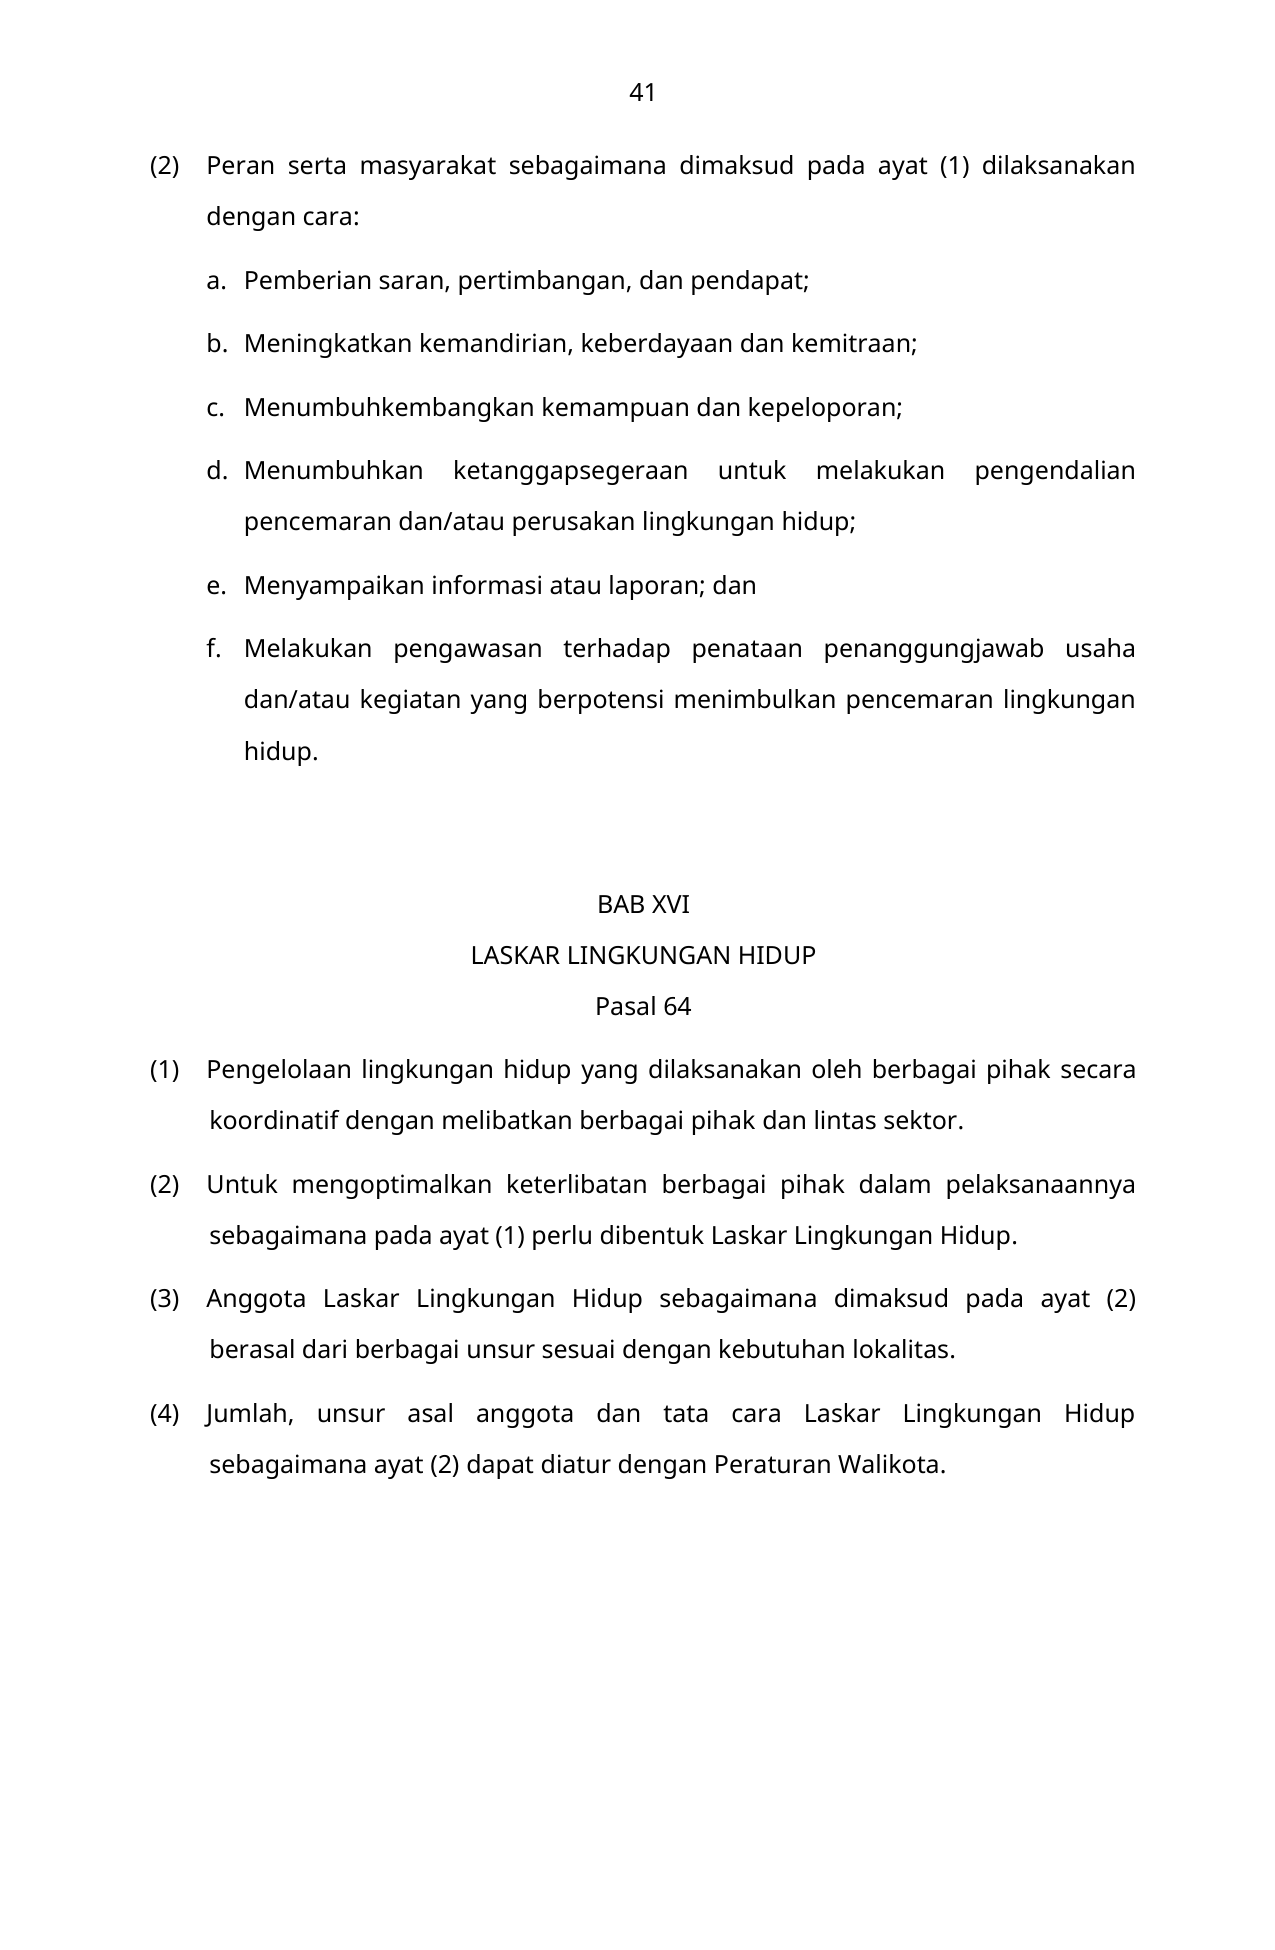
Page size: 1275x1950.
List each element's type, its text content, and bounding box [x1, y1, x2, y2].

text (2) Peran serta masyarakat sebagaimana dimaksud pada ayat (1) dilaksanakan dengan cara: [150, 148, 1137, 233]
text a. Pemberian saran, pertimbangan, dan pendapat; [150, 262, 1137, 296]
list Untuk mengoptimalkan keterlibatan berbagai pihak dalam pelaksanaannya sebagaimana pada ayat (1) perlu dibentuk Laskar Lingkungan Hidup. [150, 1166, 1137, 1252]
text BAB XVI [150, 886, 1137, 920]
list Jumlah, unsur asal anggota dan tata cara Laskar Lingkungan Hidup sebagaimana ayat (2) dapat diatur dengan Peraturan Walikota. [150, 1396, 1137, 1481]
text c. Menumbuhkembangkan kemampuan dan kepeloporan; [150, 389, 1137, 423]
text e. Menyampaikan informasi atau laporan; dan [150, 567, 1137, 602]
text d. Menumbuhkan ketanggapsegeraan untuk melakukan pengendalian pencemaran dan/atau perusakan lingkungan hidup; [150, 453, 1137, 538]
text LASKAR LINGKUNGAN HIDUP [150, 937, 1137, 971]
text Pasal 64 [150, 988, 1137, 1022]
text f. Melakukan pengawasan terhadap penataan penanggungjawab usaha dan/atau kegiatan yang berpotensi menimbulkan pencemaran lingkungan hidup. [150, 631, 1137, 767]
list Pengelolaan lingkungan hidup yang dilaksanakan oleh berbagai pihak secara koordinatif dengan melibatkan berbagai pihak dan lintas sektor. [150, 1052, 1137, 1137]
list Anggota Laskar Lingkungan Hidup sebagaimana dimaksud pada ayat (2) berasal dari berbagai unsur sesuai dengan kebutuhan lokalitas. [150, 1281, 1137, 1366]
text b. Meningkatkan kemandirian, keberdayaan dan kemitraan; [150, 326, 1137, 360]
